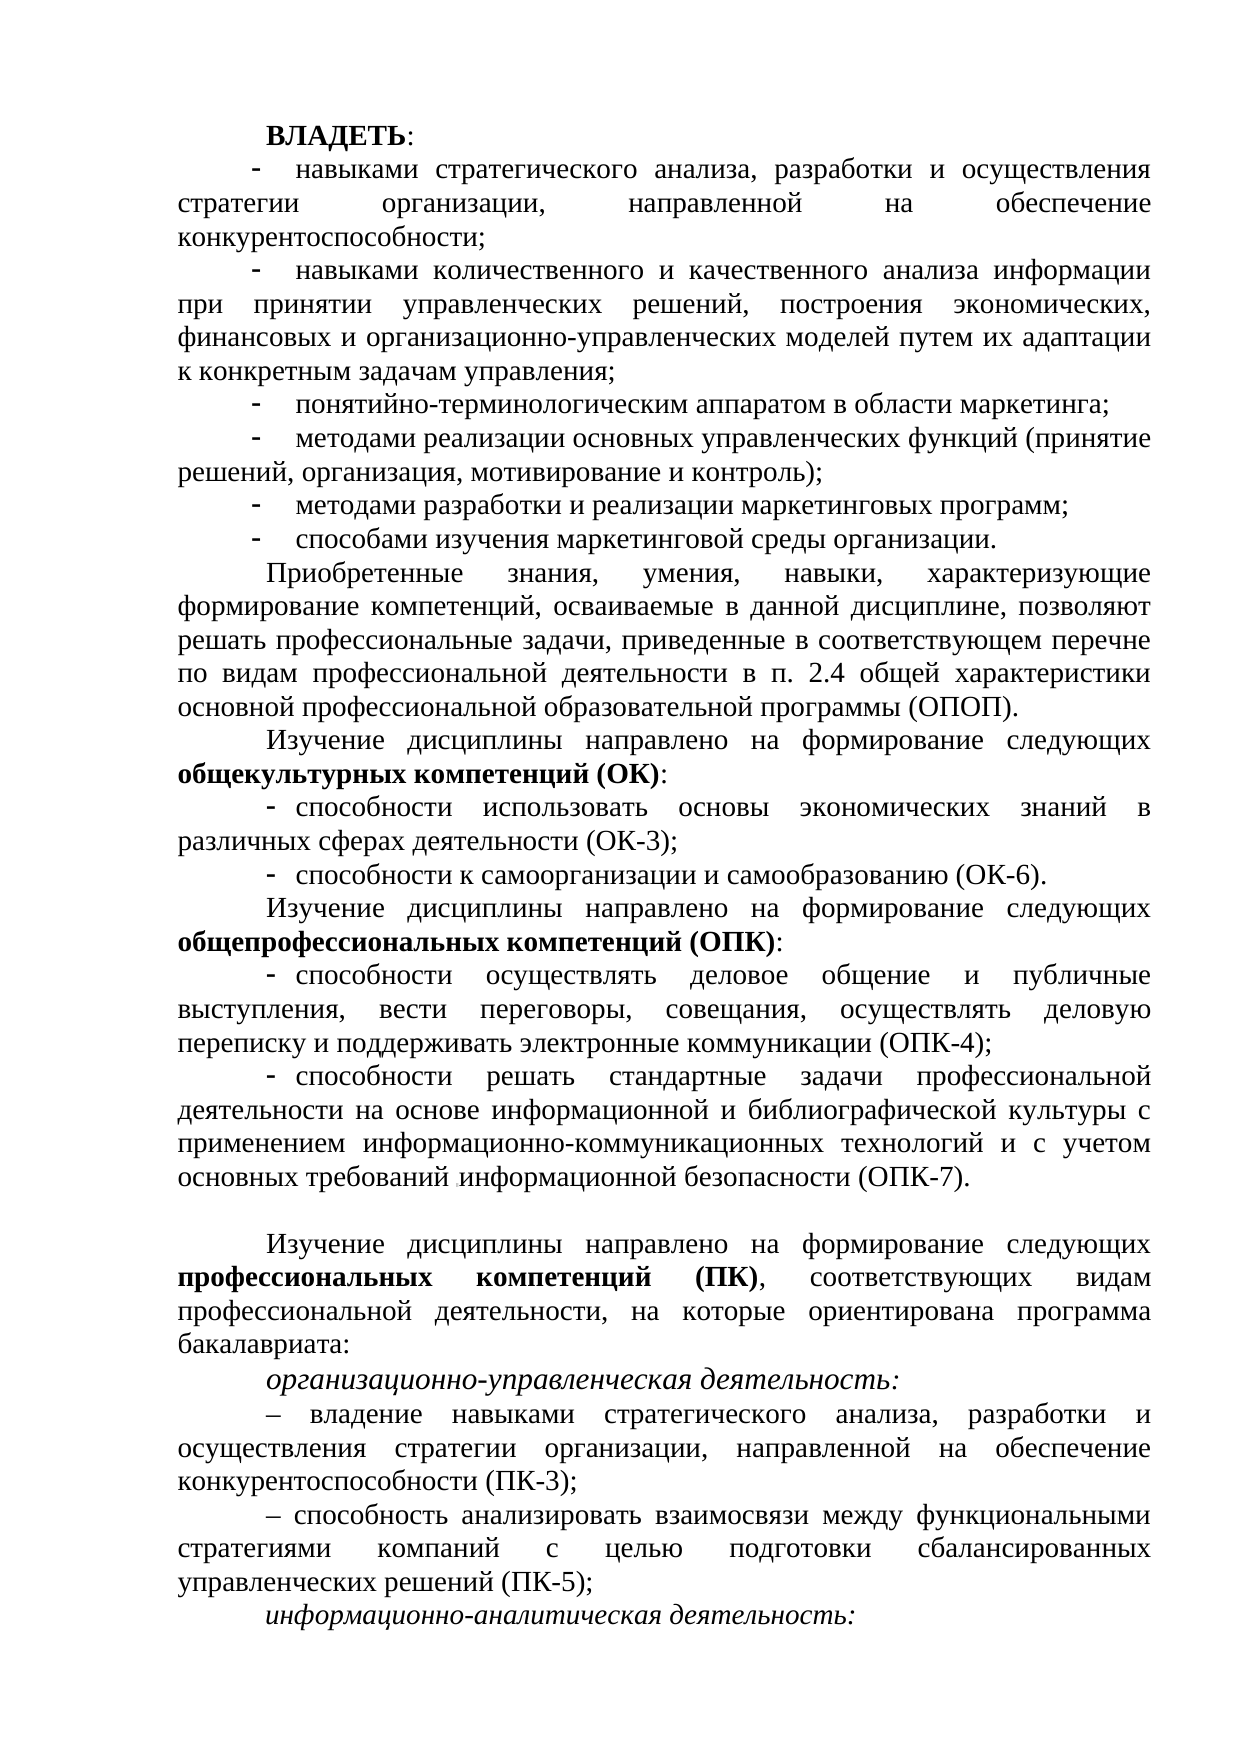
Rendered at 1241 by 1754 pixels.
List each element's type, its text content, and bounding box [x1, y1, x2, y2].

text Изучение дисциплины направлено на формирование следующих общекультурных компетенций (ОК): [177, 722, 1152, 789]
text ВЛАДЕТЬ: [177, 118, 1152, 152]
text – способность анализировать взаимосвязи между функциональными стратегиями компаний с целью подготовки сбалансированных управленческих решений (ПК-5); [177, 1497, 1152, 1597]
list способности решать стандартные задачи профессиональной деятельности на основе информационной и библиографической культуры с применением информационно-коммуникационных технологий и с учетом основных требований информационной безопасности (ОПК-7). [177, 1058, 1152, 1192]
list методами реализации основных управленческих функций (принятие решений, организация, мотивирование и контроль); [177, 420, 1152, 487]
text – владение навыками стратегического анализа, разработки и осуществления стратегии организации, направленной на обеспечение конкурентоспособности (ПК-3); [177, 1396, 1152, 1497]
list способами изучения маркетинговой среды организации. [177, 521, 1152, 555]
list методами разработки и реализации маркетинговых программ; [177, 487, 1152, 521]
list понятийно-терминологическим аппаратом в области маркетинга; [177, 387, 1152, 420]
list навыками стратегического анализа, разработки и осуществления стратегии организации, направленной на обеспечение конкурентоспособности; [177, 152, 1152, 252]
list способности использовать основы экономических знаний в различных сферах деятельности (ОК-3); [177, 789, 1152, 857]
text Изучение дисциплины направлено на формирование следующих общепрофессиональных компетенций (ОПК): [177, 890, 1152, 957]
text организационно-управленческая деятельность: [177, 1360, 1152, 1396]
text Приобретенные знания, умения, навыки, характеризующие формирование компетенций, осваиваемые в данной дисциплине, позволяют решать профессиональные задачи, приведенные в соответствующем перечне по видам профессиональной деятельности в п. 2.4 общей характеристики основной профессиональной образовательной программы (ОПОП). [177, 555, 1152, 722]
text Изучение дисциплины направлено на формирование следующих профессиональных компетенций (ПК), соответствующих видам профессиональной деятельности, на которые ориентирована программа бакалавриата: [177, 1226, 1152, 1360]
list навыками количественного и качественного анализа информации при принятии управленческих решений, построения экономических, финансовых и организационно-управленческих моделей путем их адаптации к конкретным задачам управления; [177, 252, 1152, 387]
list способности осуществлять деловое общение и публичные выступления, вести переговоры, совещания, осуществлять деловую переписку и поддерживать электронные коммуникации (ОПК-4); [177, 957, 1152, 1058]
text информационно-аналитическая деятельность: [181, 1597, 1150, 1631]
list способности к самоорганизации и самообразованию (ОК-6). [177, 857, 1152, 890]
